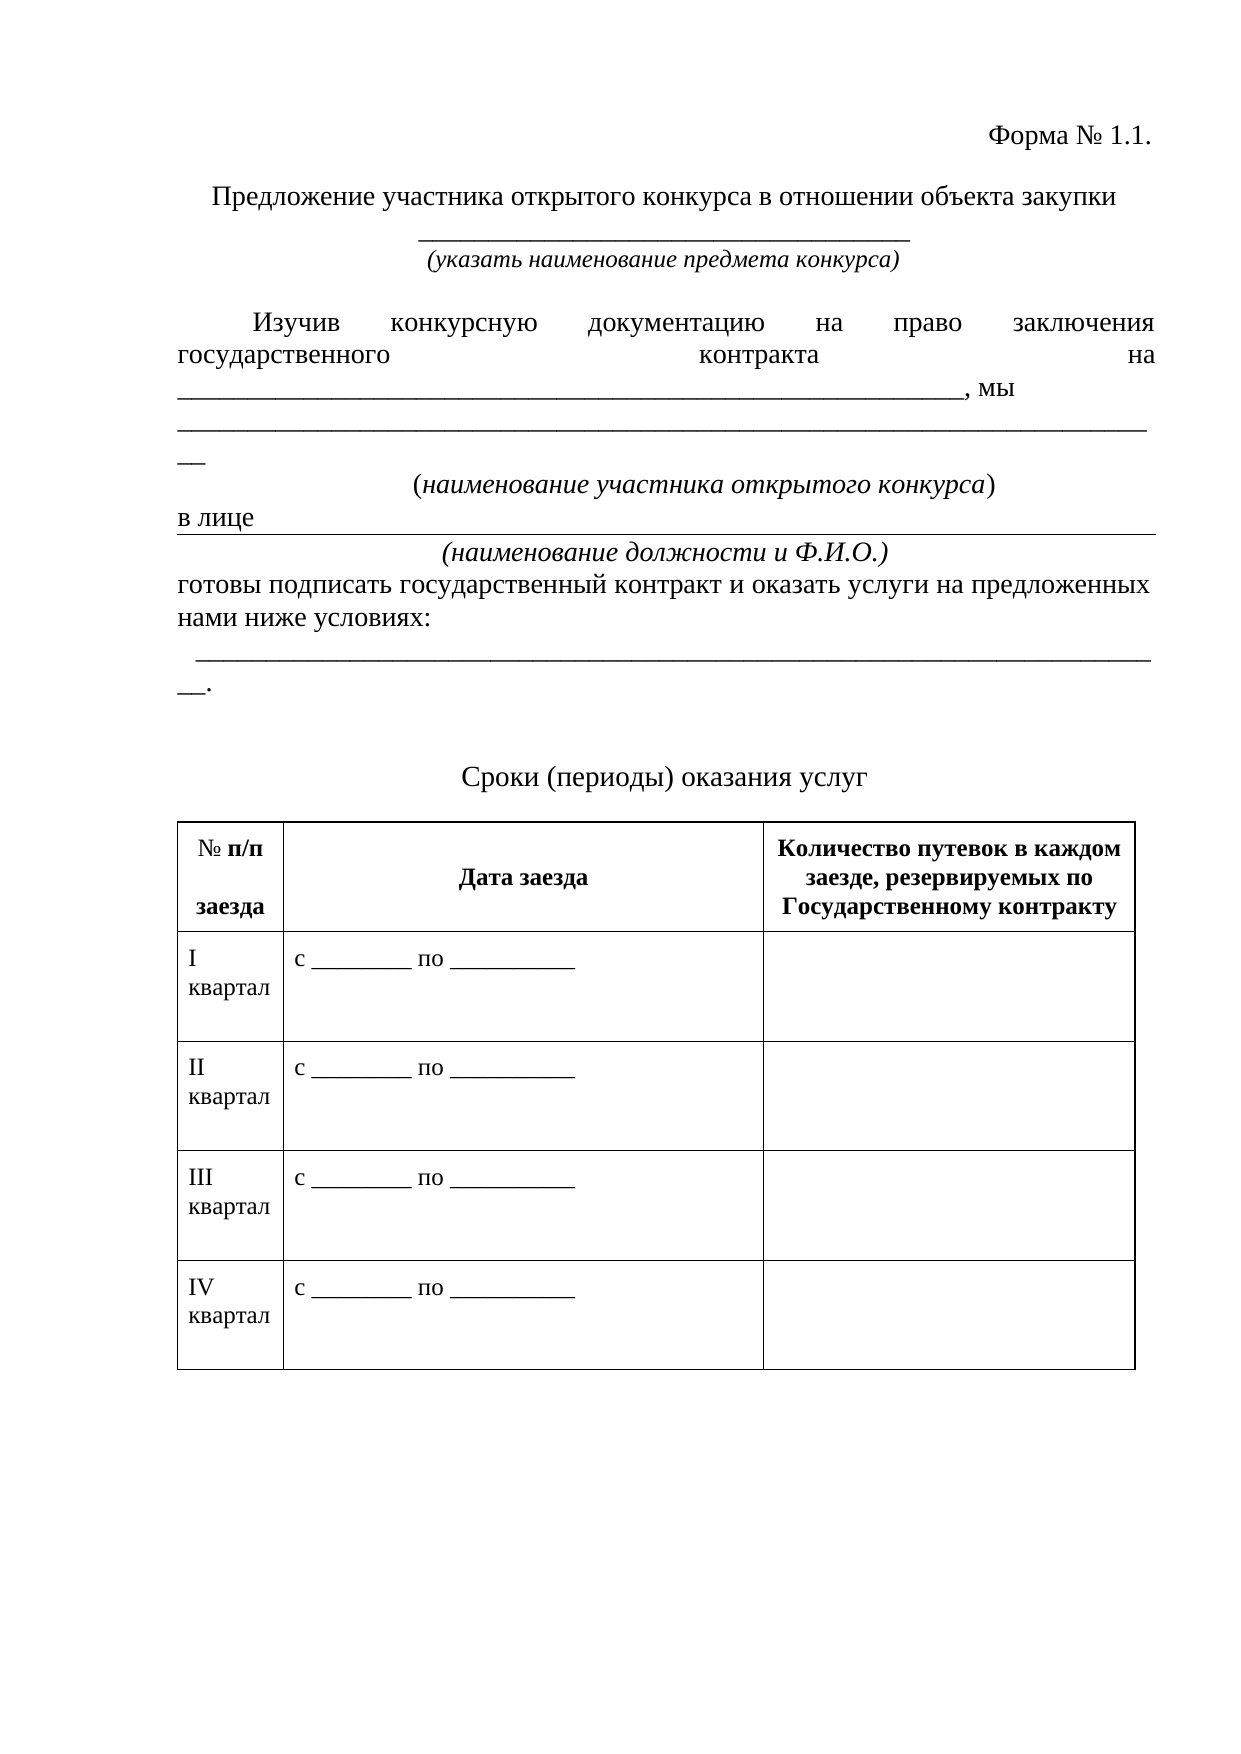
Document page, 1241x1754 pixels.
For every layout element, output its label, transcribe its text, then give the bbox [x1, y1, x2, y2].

text в лице [177, 499, 1156, 534]
text _______________________________________________________________________ [177, 402, 1156, 467]
table_cell с ________ по __________ [284, 1151, 763, 1260]
text Изучив конкурсную документацию на право заключения государственного контракта на ________________________________________________________, мы [177, 305, 1156, 402]
text ______________________________________________________________________. [177, 632, 1152, 697]
text Предложение участника открытого конкурса в отношении объекта закупки [177, 179, 1152, 212]
table_cell с ________ по __________ [284, 1042, 763, 1150]
table_header № п/п заезда [178, 823, 283, 931]
table_cell II квартал [178, 1042, 283, 1150]
text готовы подписать государственный контракт и оказать услуги на предложенных нами ниже условиях: [177, 567, 1152, 632]
table_cell I квартал [178, 932, 283, 1041]
table_header Дата заезда [284, 823, 763, 931]
table_cell [764, 932, 1134, 1041]
text (наименование должности и Ф.И.О.) [177, 535, 1156, 567]
table_cell III квартал [178, 1151, 283, 1260]
table_cell IV квартал [178, 1261, 283, 1369]
table_cell [764, 1261, 1134, 1369]
table_cell [764, 1042, 1134, 1150]
table_cell с ________ по __________ [284, 1261, 763, 1369]
text Сроки (периоды) оказания услуг [177, 759, 1152, 792]
text (указать наименование предмета конкурса) [177, 244, 1152, 273]
text (наименование участника открытого конкурса) [177, 467, 1156, 499]
table_cell с ________ по __________ [284, 932, 763, 1041]
table_header Количество путевок в каждом заезде, резервируемых по Государственному контракту [764, 823, 1134, 931]
table_cell [764, 1151, 1134, 1260]
subtitle Форма № 1.1. [177, 118, 1152, 151]
text ___________________________________ [177, 212, 1152, 244]
